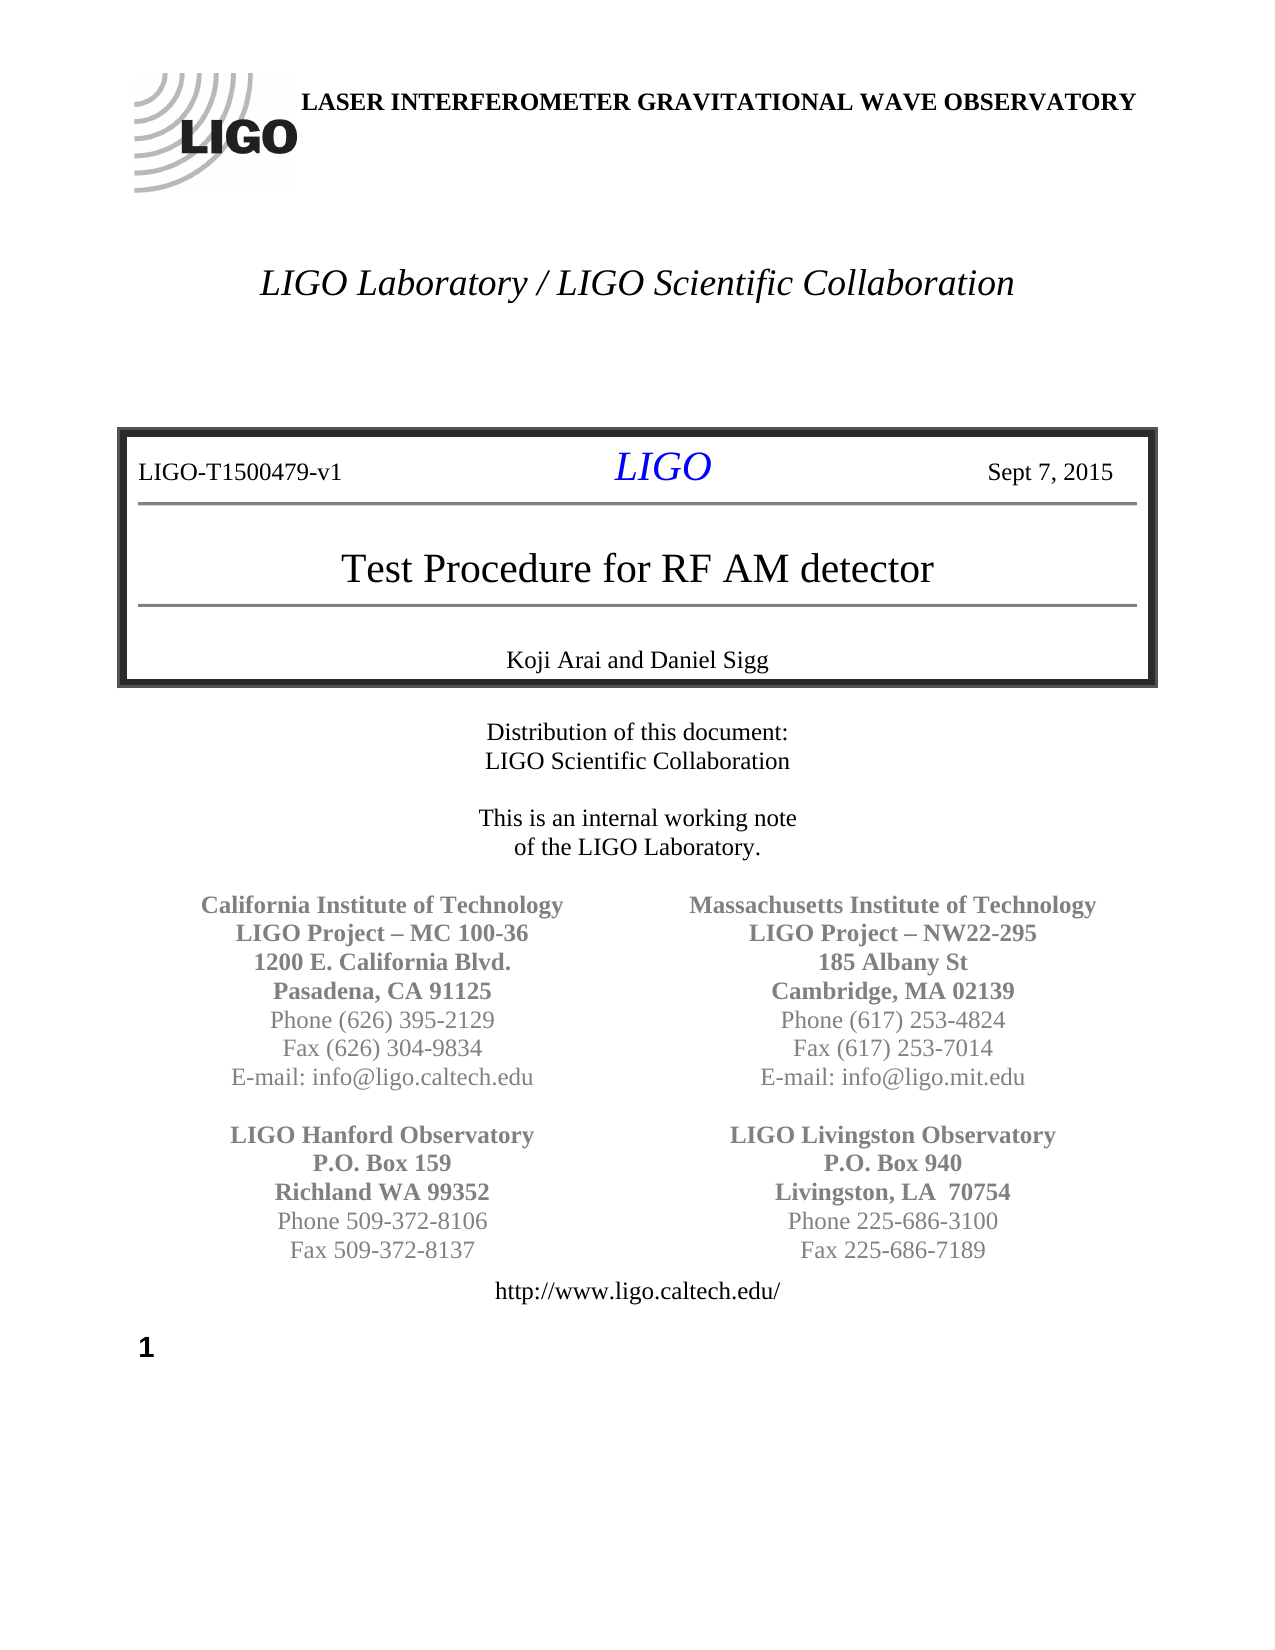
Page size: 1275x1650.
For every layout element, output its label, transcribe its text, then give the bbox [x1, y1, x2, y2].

text Koji Arai and Daniel Sigg [130, 631, 1145, 676]
table_cell LIGO Livingston Observatory P.O. Box 940 Livingston, LA 70754 Phone 225-686-3100 Fax 225-686-7189 [638, 1091, 1148, 1263]
text of the LIGO Laboratory. [138, 832, 1137, 861]
table_header California Institute of Technology LIGO Project – MC 100-36 1200 E. California Blvd. Pasadena, CA 91125 Phone (626) 395-2129 Fax (626) 304-9834 E-mail: info@ligo.caltech.edu [127, 890, 637, 1091]
text Distribution of this document: [138, 717, 1137, 746]
table_header Massachusetts Institute of Technology LIGO Project – NW22-295 185 Albany St Cambridge, MA 02139 Phone (617) 253-4824 Fax (617) 253-7014 E-mail: info@ligo.mit.edu [638, 890, 1148, 1091]
text LIGO Scientific Collaboration [138, 746, 1137, 775]
text Test Procedure for RF AM detector [130, 529, 1145, 591]
text LIGO-T1500479-v1 LIGO Sept 7, 2015 [130, 440, 1145, 490]
text LIGO Laboratory / LIGO Scientific Collaboration [138, 260, 1137, 303]
text http://www.ligo.caltech.edu/ [138, 1276, 1137, 1305]
table_cell LIGO Hanford Observatory P.O. Box 159 Richland WA 99352 Phone 509-372-8106 Fax 509-372-8137 [127, 1091, 637, 1263]
picture [134, 73, 297, 193]
text This is an internal working note [138, 803, 1137, 832]
